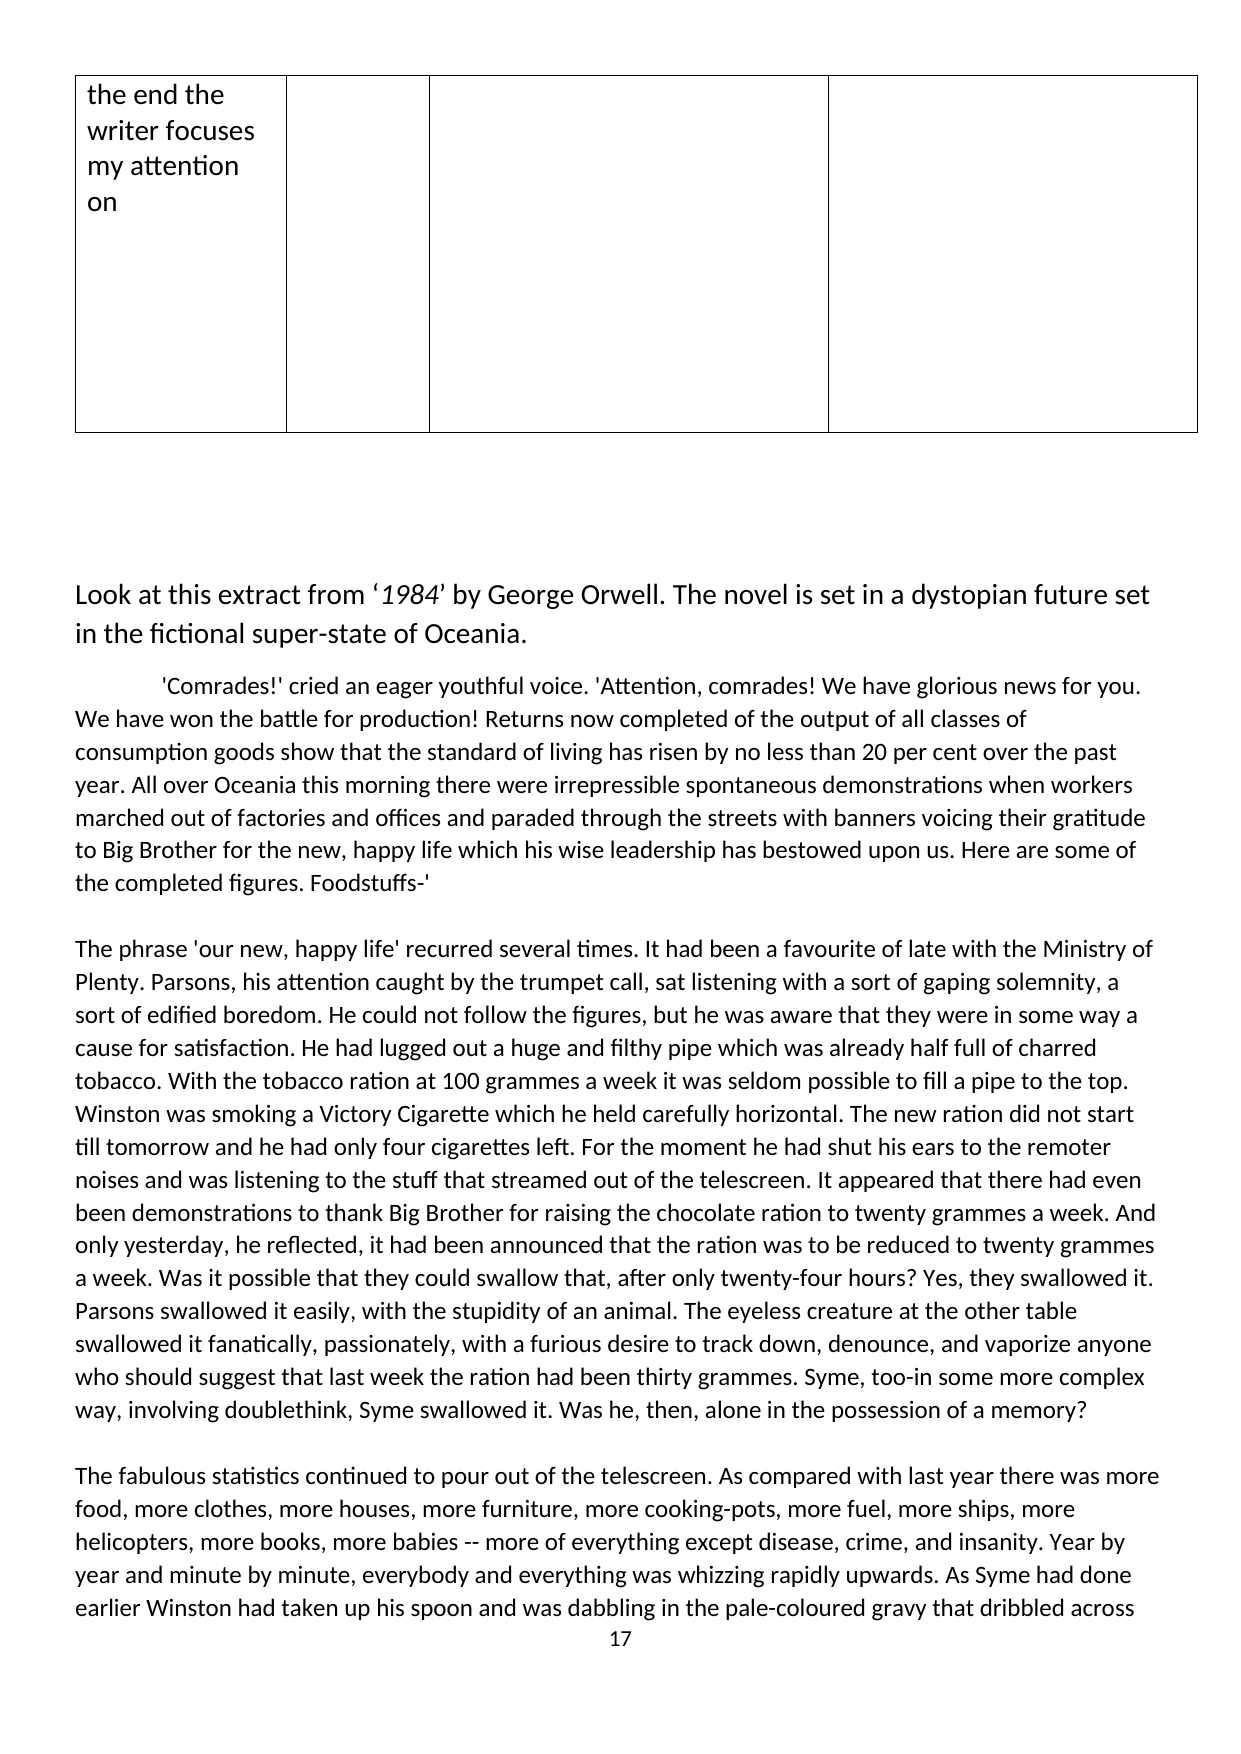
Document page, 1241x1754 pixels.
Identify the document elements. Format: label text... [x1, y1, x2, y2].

table_cell [829, 76, 1197, 432]
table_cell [76, 76, 286, 432]
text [75, 670, 1165, 1622]
table_cell [430, 76, 828, 432]
table_cell [287, 76, 429, 432]
text Look at this extract from ‘1984’ by George Orwell. The novel is set in a dystopian future set in the fictional super-state of Oceania. [75, 576, 1165, 651]
